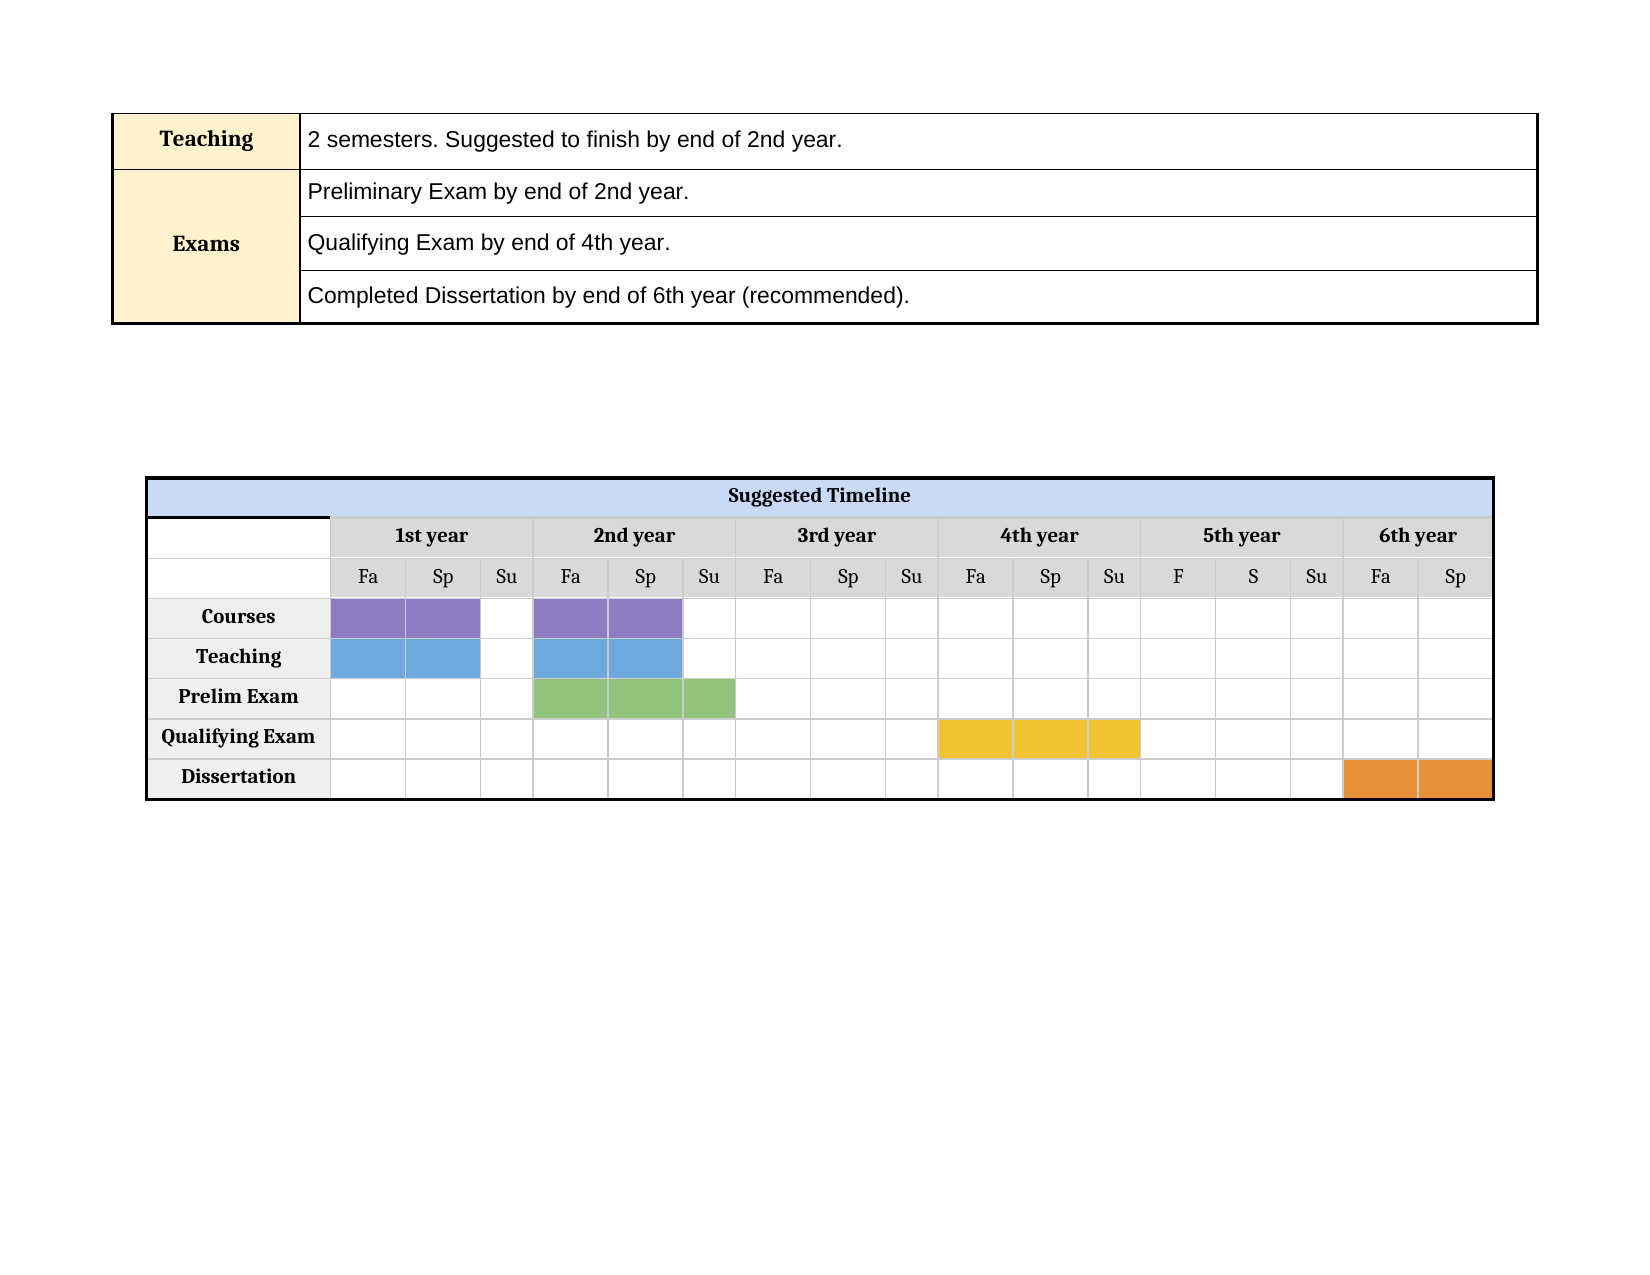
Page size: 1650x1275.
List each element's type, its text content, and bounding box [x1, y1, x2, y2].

table_cell [939, 639, 1012, 678]
table_cell [1014, 720, 1087, 758]
table_cell [1216, 639, 1290, 678]
table_cell [1014, 679, 1087, 718]
table_cell [684, 760, 735, 798]
table_cell [1291, 720, 1342, 758]
table_cell Fa [736, 559, 810, 597]
table_cell Fa [534, 559, 607, 597]
table_cell [736, 679, 810, 718]
table_cell [939, 760, 1012, 798]
table_cell Teaching [148, 639, 330, 678]
table_cell [886, 599, 937, 638]
table_cell Su [886, 559, 937, 597]
table_cell [481, 679, 532, 718]
table_cell Sp [1419, 559, 1492, 597]
table_cell [811, 679, 885, 718]
table_cell [736, 720, 810, 758]
table_cell [534, 679, 607, 718]
table_cell [406, 720, 480, 758]
table_cell [609, 639, 682, 678]
table_cell Prelim Exam [148, 679, 330, 718]
table_cell [1141, 679, 1215, 718]
table_cell [939, 679, 1012, 718]
table_cell [1419, 639, 1492, 678]
table_cell [534, 639, 607, 678]
table_cell [534, 599, 607, 638]
table_cell [1291, 760, 1342, 798]
table_cell Fa [939, 559, 1012, 597]
table_cell [684, 720, 735, 758]
table_cell [811, 720, 885, 758]
table_cell Su [684, 559, 735, 597]
table_cell 6th year [1344, 519, 1492, 557]
table_cell Sp [406, 559, 480, 597]
table_cell [1344, 639, 1417, 678]
table_cell [609, 760, 682, 798]
table_cell Fa [331, 559, 405, 597]
table_cell [1014, 760, 1087, 798]
table_cell [1344, 679, 1417, 718]
table_cell [148, 559, 330, 597]
table_cell [886, 760, 937, 798]
table_cell [1141, 720, 1215, 758]
table_cell [886, 720, 937, 758]
table_cell [684, 639, 735, 678]
table_cell [939, 720, 1012, 758]
table_cell [1216, 760, 1290, 798]
table_cell [1291, 599, 1342, 638]
table_cell F [1141, 559, 1215, 597]
table_cell [406, 679, 480, 718]
table_cell [1419, 679, 1492, 718]
table_cell [331, 720, 405, 758]
table_cell 2nd year [534, 519, 735, 557]
table_cell [1141, 639, 1215, 678]
table_cell [406, 639, 480, 678]
table_cell S [1216, 559, 1290, 597]
table_cell [609, 720, 682, 758]
table_cell [1216, 679, 1290, 718]
table_cell [481, 599, 532, 638]
table_cell 1st year [331, 519, 532, 557]
table_cell [684, 679, 735, 718]
table_cell [534, 760, 607, 798]
table_cell [609, 599, 682, 638]
table_cell Completed Dissertation by end of 6th year (recommended). [301, 271, 1536, 322]
table_cell [1141, 760, 1215, 798]
table_cell [811, 599, 885, 638]
table_cell [331, 639, 405, 678]
table_cell [331, 760, 405, 798]
table_cell [148, 519, 330, 557]
table_cell [1419, 720, 1492, 758]
table_cell Fa [1344, 559, 1417, 597]
table_cell [534, 720, 607, 758]
table_cell Sp [609, 559, 682, 597]
table_cell [1344, 599, 1417, 638]
table_cell [1089, 720, 1140, 758]
table_cell [481, 639, 532, 678]
table_cell [1089, 639, 1140, 678]
table_cell [886, 679, 937, 718]
table_cell [736, 760, 810, 798]
table_cell [811, 639, 885, 678]
table_cell [684, 599, 735, 638]
table_cell Su [1089, 559, 1140, 597]
table_cell 4th year [939, 519, 1140, 557]
table_cell [1291, 639, 1342, 678]
table_cell [1089, 679, 1140, 718]
table_cell 2 semesters. Suggested to finish by end of 2nd year. [301, 114, 1536, 169]
table_cell [1419, 760, 1492, 798]
table_cell [1291, 679, 1342, 718]
table_cell [331, 599, 405, 638]
table_cell Preliminary Exam by end of 2nd year. [301, 170, 1536, 216]
table_cell [481, 720, 532, 758]
table_cell [736, 599, 810, 638]
table_cell [481, 760, 532, 798]
table_cell [331, 679, 405, 718]
table_cell [1419, 599, 1492, 638]
table_cell [609, 679, 682, 718]
table_cell Qualifying Exam by end of 4th year. [301, 217, 1536, 270]
table_cell 5th year [1141, 519, 1342, 557]
table_cell [1344, 760, 1417, 798]
table_cell Courses [148, 599, 330, 638]
table_cell [1014, 639, 1087, 678]
table_cell Sp [811, 559, 885, 597]
table_cell [1089, 599, 1140, 638]
table_cell [1141, 599, 1215, 638]
table_cell [811, 760, 885, 798]
table_cell Teaching [114, 114, 299, 169]
table_cell Dissertation [148, 760, 330, 798]
table_cell [1216, 720, 1290, 758]
table_cell [886, 639, 937, 678]
table_cell Sp [1014, 559, 1087, 597]
table_cell Qualifying Exam [148, 720, 330, 758]
table_cell [406, 760, 480, 798]
table_cell 3rd year [736, 519, 937, 557]
table_cell [939, 599, 1012, 638]
table_cell [1216, 599, 1290, 638]
table_cell [736, 639, 810, 678]
table_cell [1344, 720, 1417, 758]
table_cell Su [481, 559, 532, 597]
table_cell Exams [114, 170, 299, 322]
table_cell [406, 599, 480, 638]
table_cell Su [1291, 559, 1342, 597]
table_header Suggested Timeline [148, 480, 1492, 516]
table_cell [1089, 760, 1140, 798]
table_cell [1014, 599, 1087, 638]
